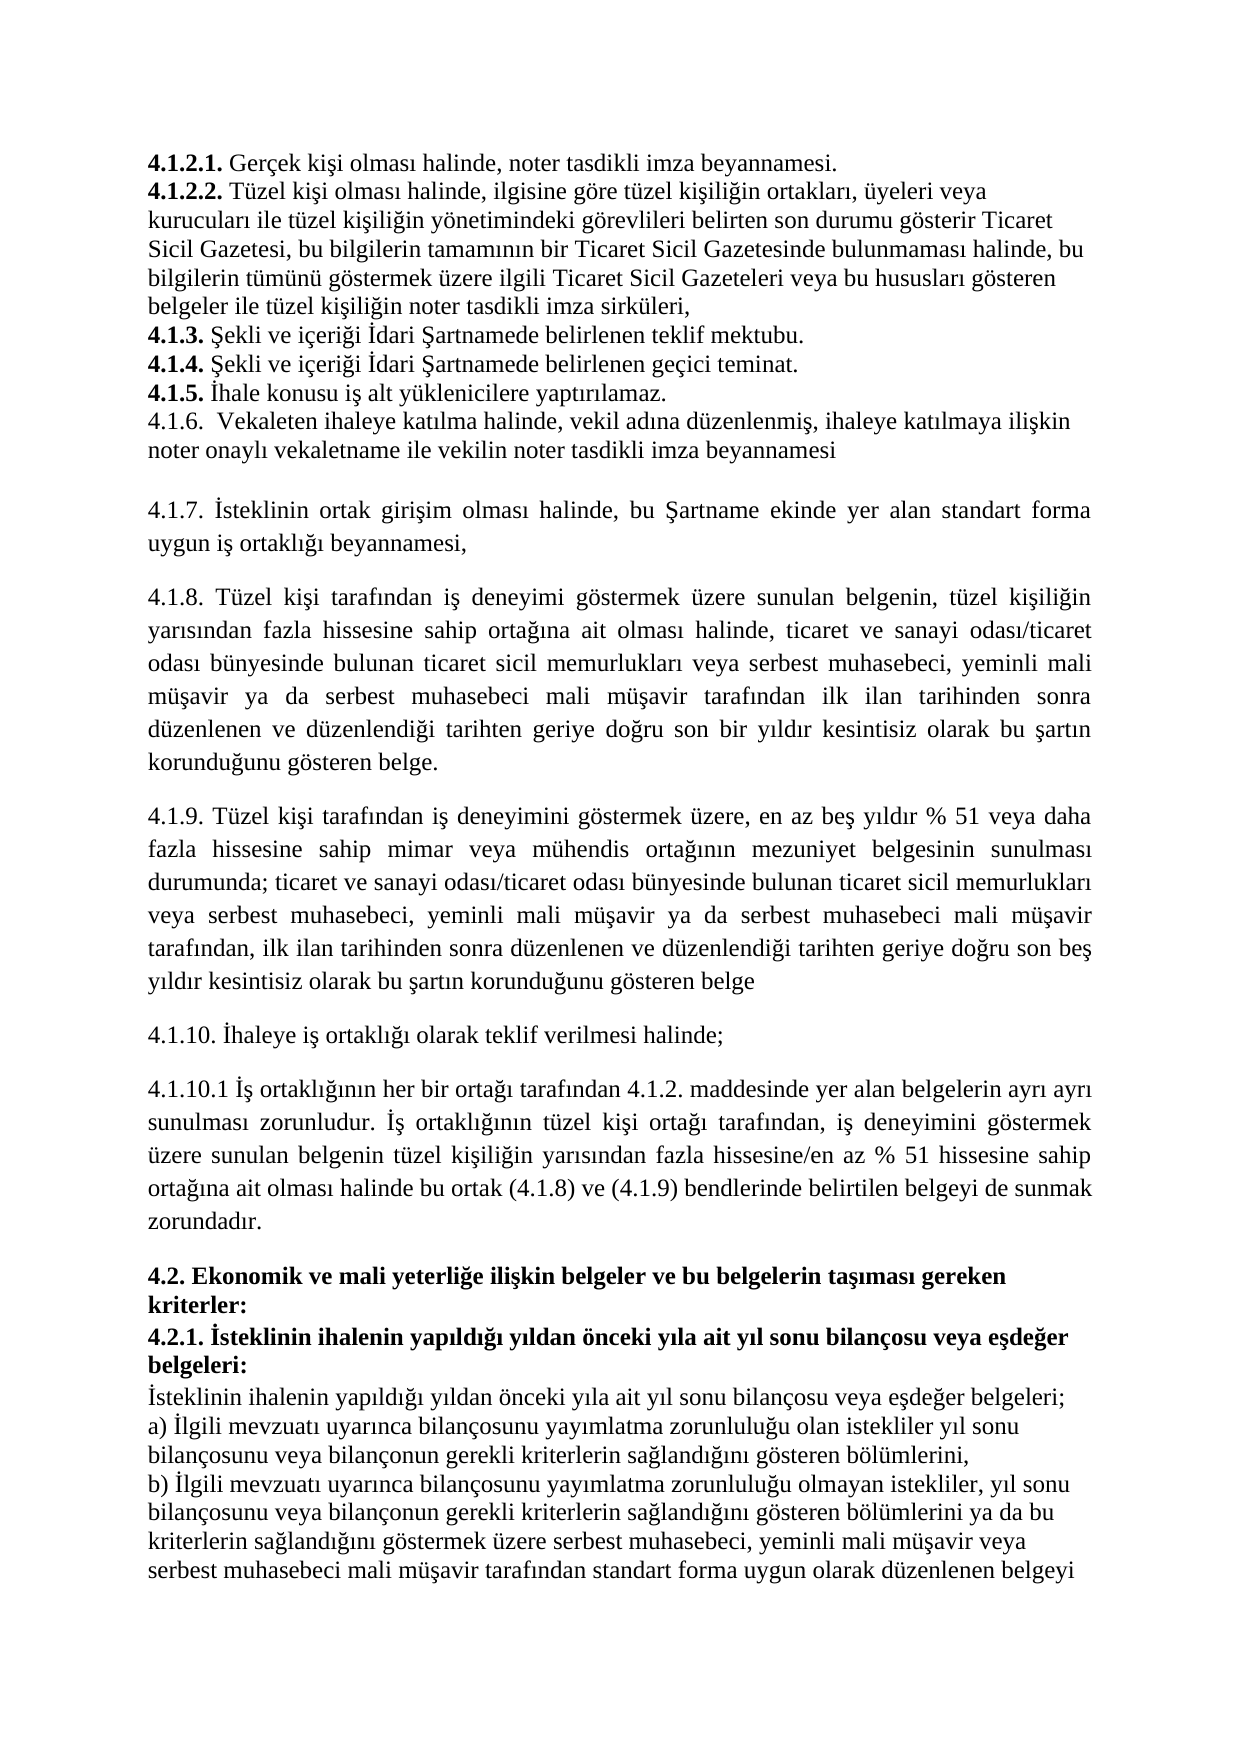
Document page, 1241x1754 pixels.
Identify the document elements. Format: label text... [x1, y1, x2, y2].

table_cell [146, 1381, 1091, 1585]
text 4.1.8. Tüzel kişi tarafından iş deneyimi göstermek üzere sunulan belgenin, tüzel kişiliğin yarısından fazla hissesine sahip ortağına ait olması halinde, ticaret ve sanayi odası/ticaret odası bünyesinde bulunan ticaret sicil memurlukları veya serbest muhasebeci, yeminli mali müşavir ya da serbest muhasebeci mali müşavir tarafından ilk ilan tarihinden sonra düzenlenen ve düzenlendiği tarihten geriye doğru son bir yıldır kesintisiz olarak bu şartın korunduğunu gösteren belge. [148, 582, 1093, 776]
text 4.1.10.1 İş ortaklığının her bir ortağı tarafından 4.1.2. maddesinde yer alan belgelerin ayrı ayrı sunulması zorunludur. İş ortaklığının tüzel kişi ortağı tarafından, iş deneyimini göstermek üzere sunulan belgenin tüzel kişiliğin yarısından fazla hissesine/en az % 51 hissesine sahip ortağına ait olması halinde bu ortak (4.1.8) ve (4.1.9) bendlerinde belirtilen belgeyi de sunmak zorundadır. [148, 1074, 1093, 1234]
text 4.1.7. İsteklinin ortak girişim olması halinde, bu Şartname ekinde yer alan standart forma uygun iş ortaklığı beyannamesi, [148, 495, 1093, 557]
text 4.1.10. İhaleye iş ortaklığı olarak teklif verilmesi halinde; [148, 1020, 1093, 1049]
text 4.1.9. Tüzel kişi tarafından iş deneyimini göstermek üzere, en az beş yıldır % 51 veya daha fazla hissesine sahip mimar veya mühendis ortağının mezuniyet belgesinin sunulması durumunda; ticaret ve sanayi odası/ticaret odası bünyesinde bulunan ticaret sicil memurlukları veya serbest muhasebeci, yeminli mali müşavir ya da serbest muhasebeci mali müşavir tarafından, ilk ilan tarihinden sonra düzenlenen ve düzenlendiği tarihten geriye doğru son beş yıldır kesintisiz olarak bu şartın korunduğunu gösteren belge [148, 801, 1093, 995]
table_cell 4.2.1. İsteklinin ihalenin yapıldığı yıldan önceki yıla ait yıl sonu bilançosu veya eşdeğer belgeleri: [146, 1320, 1091, 1381]
table_header 4.2. Ekonomik ve mali yeterliğe ilişkin belgeler ve bu belgelerin taşıması gereken kriterler: [146, 1260, 1091, 1320]
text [148, 148, 1093, 464]
